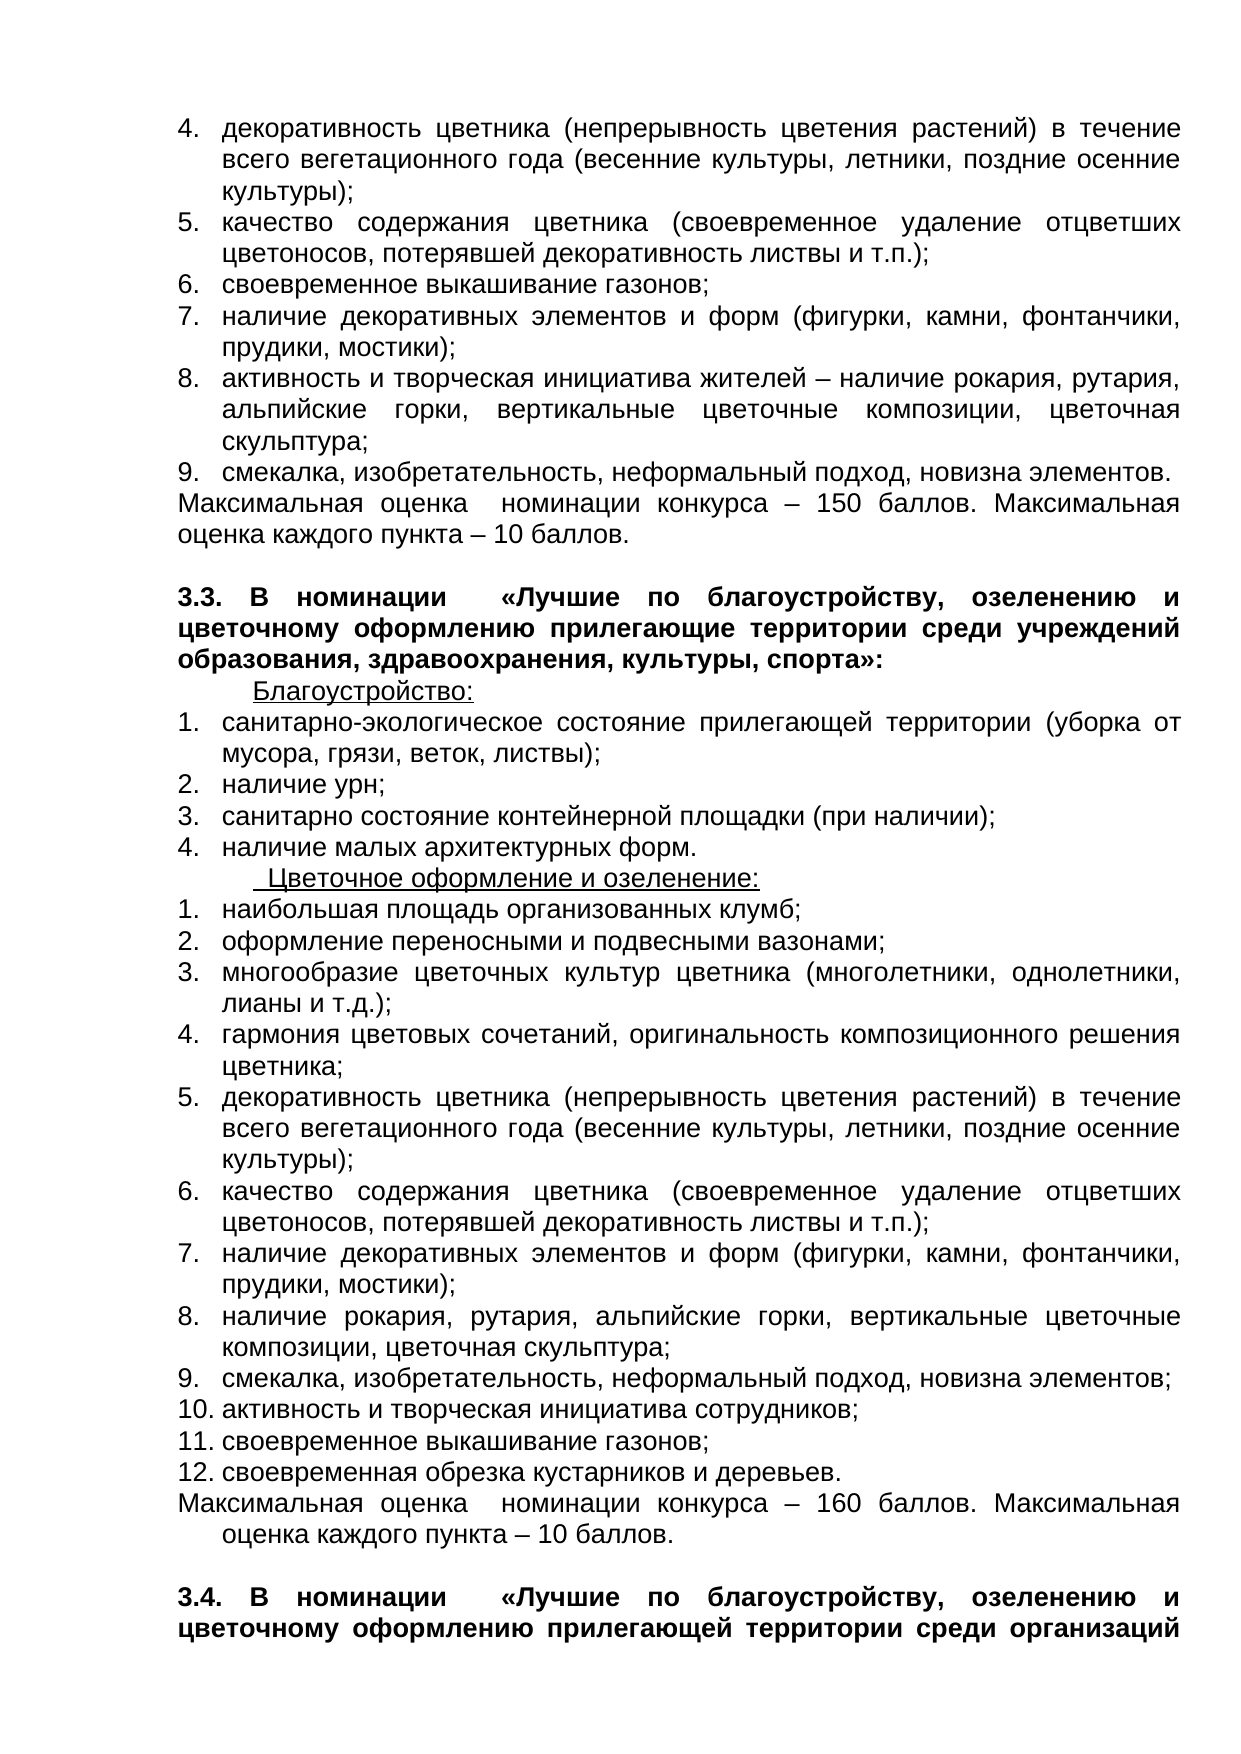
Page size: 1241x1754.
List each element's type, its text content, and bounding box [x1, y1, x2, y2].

list многообразие цветочных культур цветника (многолетники, однолетники, лианы и т.д.); [177, 956, 1181, 1018]
list наличие урн; [177, 768, 1181, 800]
list активность и творческая инициатива сотрудников; [177, 1393, 1181, 1425]
list декоративность цветника (непрерывность цветения растений) в течение всего вегетационного года (весенние культуры, летники, поздние осенние культуры); [177, 1081, 1181, 1175]
list смекалка, изобретательность, неформальный подход, новизна элементов; [177, 1362, 1181, 1393]
list гармония цветовых сочетаний, оригинальность композиционного решения цветника; [177, 1018, 1181, 1081]
list качество содержания цветника (своевременное удаление отцветших цветоносов, потерявшей декоративность листвы и т.п.); [177, 1175, 1181, 1237]
text Максимальная оценка номинации конкурса – 160 баллов. Максимальная оценка каждого пункта – 10 баллов. [177, 1487, 1181, 1550]
list своевременное выкашивание газонов; [177, 268, 1181, 300]
list активность и творческая инициатива жителей – наличие рокария, рутария, альпийские горки, вертикальные цветочные композиции, цветочная скульптура; [177, 362, 1181, 456]
list оформление переносными и подвесными вазонами; [177, 925, 1181, 956]
list декоративность цветника (непрерывность цветения растений) в течение всего вегетационного года (весенние культуры, летники, поздние осенние культуры); [177, 112, 1181, 206]
text Благоустройство: [252, 675, 1181, 706]
list своевременное выкашивание газонов; [177, 1425, 1181, 1456]
text Цветочное оформление и озеленение: [252, 862, 1181, 893]
list санитарно состояние контейнерной площадки (при наличии); [177, 800, 1181, 831]
list наличие малых архитектурных форм. [177, 831, 1181, 862]
list санитарно-экологическое состояние прилегающей территории (уборка от мусора, грязи, веток, листвы); [177, 706, 1181, 768]
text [177, 1581, 1181, 1643]
text 3.3. В номинации «Лучшие по благоустройству, озеленению и цветочному оформлению прилегающие территории среди учреждений образования, здравоохранения, культуры, спорта»: [177, 581, 1181, 675]
list наличие рокария, рутария, альпийские горки, вертикальные цветочные композиции, цветочная скульптура; [177, 1300, 1181, 1362]
text Максимальная оценка номинации конкурса – 150 баллов. Максимальная оценка каждого пункта – 10 баллов. [177, 487, 1181, 550]
list качество содержания цветника (своевременное удаление отцветших цветоносов, потерявшей декоративность листвы и т.п.); [177, 206, 1181, 268]
list своевременная обрезка кустарников и деревьев. [177, 1456, 1181, 1487]
list наличие декоративных элементов и форм (фигурки, камни, фонтанчики, прудики, мостики); [177, 300, 1181, 362]
list наибольшая площадь организованных клумб; [177, 893, 1181, 925]
list смекалка, изобретательность, неформальный подход, новизна элементов. [177, 456, 1181, 487]
list наличие декоративных элементов и форм (фигурки, камни, фонтанчики, прудики, мостики); [177, 1237, 1181, 1300]
